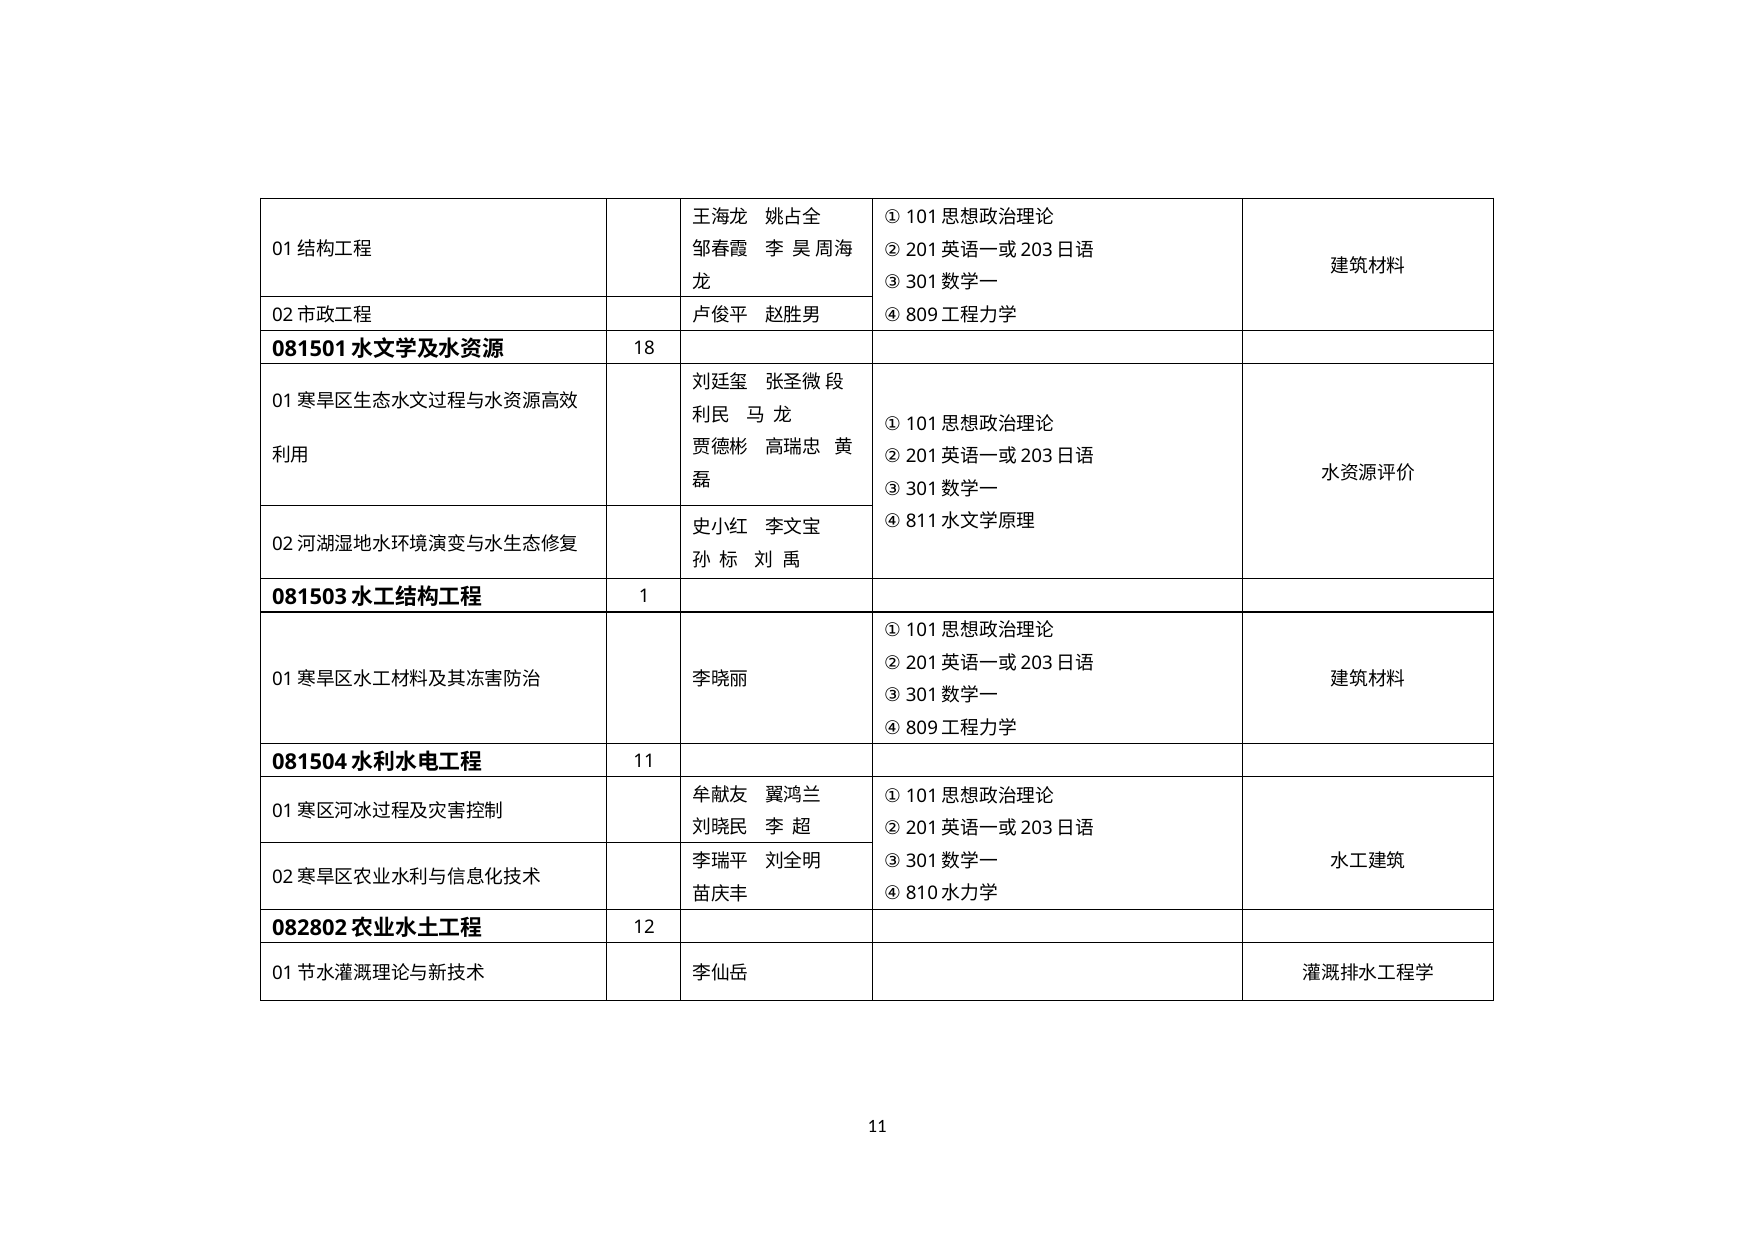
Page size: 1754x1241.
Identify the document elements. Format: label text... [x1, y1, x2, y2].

table_cell [607, 777, 680, 842]
table_cell ① 101思想政治理论 ② 201英语一或203日语 ③ 301数学一 ④ 811水文学原理 [873, 364, 1242, 578]
table_cell 牟献友 翼鸿兰 刘晓民 李 超 [681, 777, 872, 842]
table_cell [873, 331, 1242, 363]
table_cell ① 101思想政治理论 ② 201英语一或203日语 ③ 301数学一 ④ 809工程力学 [873, 613, 1242, 742]
table_cell 史小红 李文宝 孙 标 刘 禹 [681, 506, 872, 578]
table_cell 12 [607, 910, 680, 942]
table_cell 081504水利水电工程 [261, 744, 606, 776]
table_cell 王海龙 姚占全 邹春霞 李 昊 周海龙 [681, 199, 872, 296]
table_cell [1243, 579, 1493, 611]
table_cell [1243, 910, 1493, 942]
table_cell 灌溉排水工程学 [1243, 943, 1493, 1000]
table_cell 082802农业水土工程 [261, 910, 606, 942]
table_cell [873, 579, 1242, 611]
table_cell ① 101思想政治理论 ② 201英语一或203日语 ③ 301数学一 ④ 809工程力学 [873, 199, 1242, 330]
table_cell 01寒区河冰过程及灾害控制 [261, 777, 606, 842]
table_cell 李瑞平 刘全明 苗庆丰 [681, 843, 872, 908]
table_cell 01结构工程 [261, 199, 606, 296]
table_cell 李仙岳 [681, 943, 872, 1000]
table_cell [1243, 331, 1493, 363]
table_cell 卢俊平 赵胜男 [681, 297, 872, 330]
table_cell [873, 943, 1242, 1000]
table_cell 水资源评价 [1243, 364, 1493, 578]
table_cell 水工建筑 [1243, 777, 1493, 908]
table_cell [681, 579, 872, 611]
table_cell 李晓丽 [681, 613, 872, 742]
table_cell [681, 744, 872, 776]
table_cell 01寒旱区生态水文过程与水资源高效利用 [261, 364, 606, 505]
table_cell 081501水文学及水资源 [261, 331, 606, 363]
table_cell 刘廷玺 张圣微 段利民 马 龙 贾德彬 高瑞忠 黄 磊 [681, 364, 872, 505]
table_cell [607, 843, 680, 908]
table_cell ① 101思想政治理论 ② 201英语一或203日语 ③ 301数学一 ④ 810水力学 [873, 777, 1242, 908]
table_cell 建筑材料 [1243, 199, 1493, 330]
table_cell 02寒旱区农业水利与信息化技术 [261, 843, 606, 908]
table_cell 18 [607, 331, 680, 363]
table_cell [607, 199, 680, 296]
table_cell 081503水工结构工程 [261, 579, 606, 611]
table_cell [607, 613, 680, 742]
table_cell 11 [607, 744, 680, 776]
table_cell [873, 744, 1242, 776]
table_cell [681, 910, 872, 942]
table_cell [607, 506, 680, 578]
table_cell 01寒旱区水工材料及其冻害防治 [261, 613, 606, 742]
table_cell [873, 910, 1242, 942]
table_cell [607, 364, 680, 505]
table_cell 建筑材料 [1243, 613, 1493, 742]
table_cell [681, 331, 872, 363]
table_cell 02河湖湿地水环境演变与水生态修复 [261, 506, 606, 578]
table_cell [607, 297, 680, 330]
table_cell 1 [607, 579, 680, 611]
table_cell 02市政工程 [261, 297, 606, 330]
table_cell [607, 943, 680, 1000]
table_cell 01节水灌溉理论与新技术 [261, 943, 606, 1000]
table_cell [1243, 744, 1493, 776]
